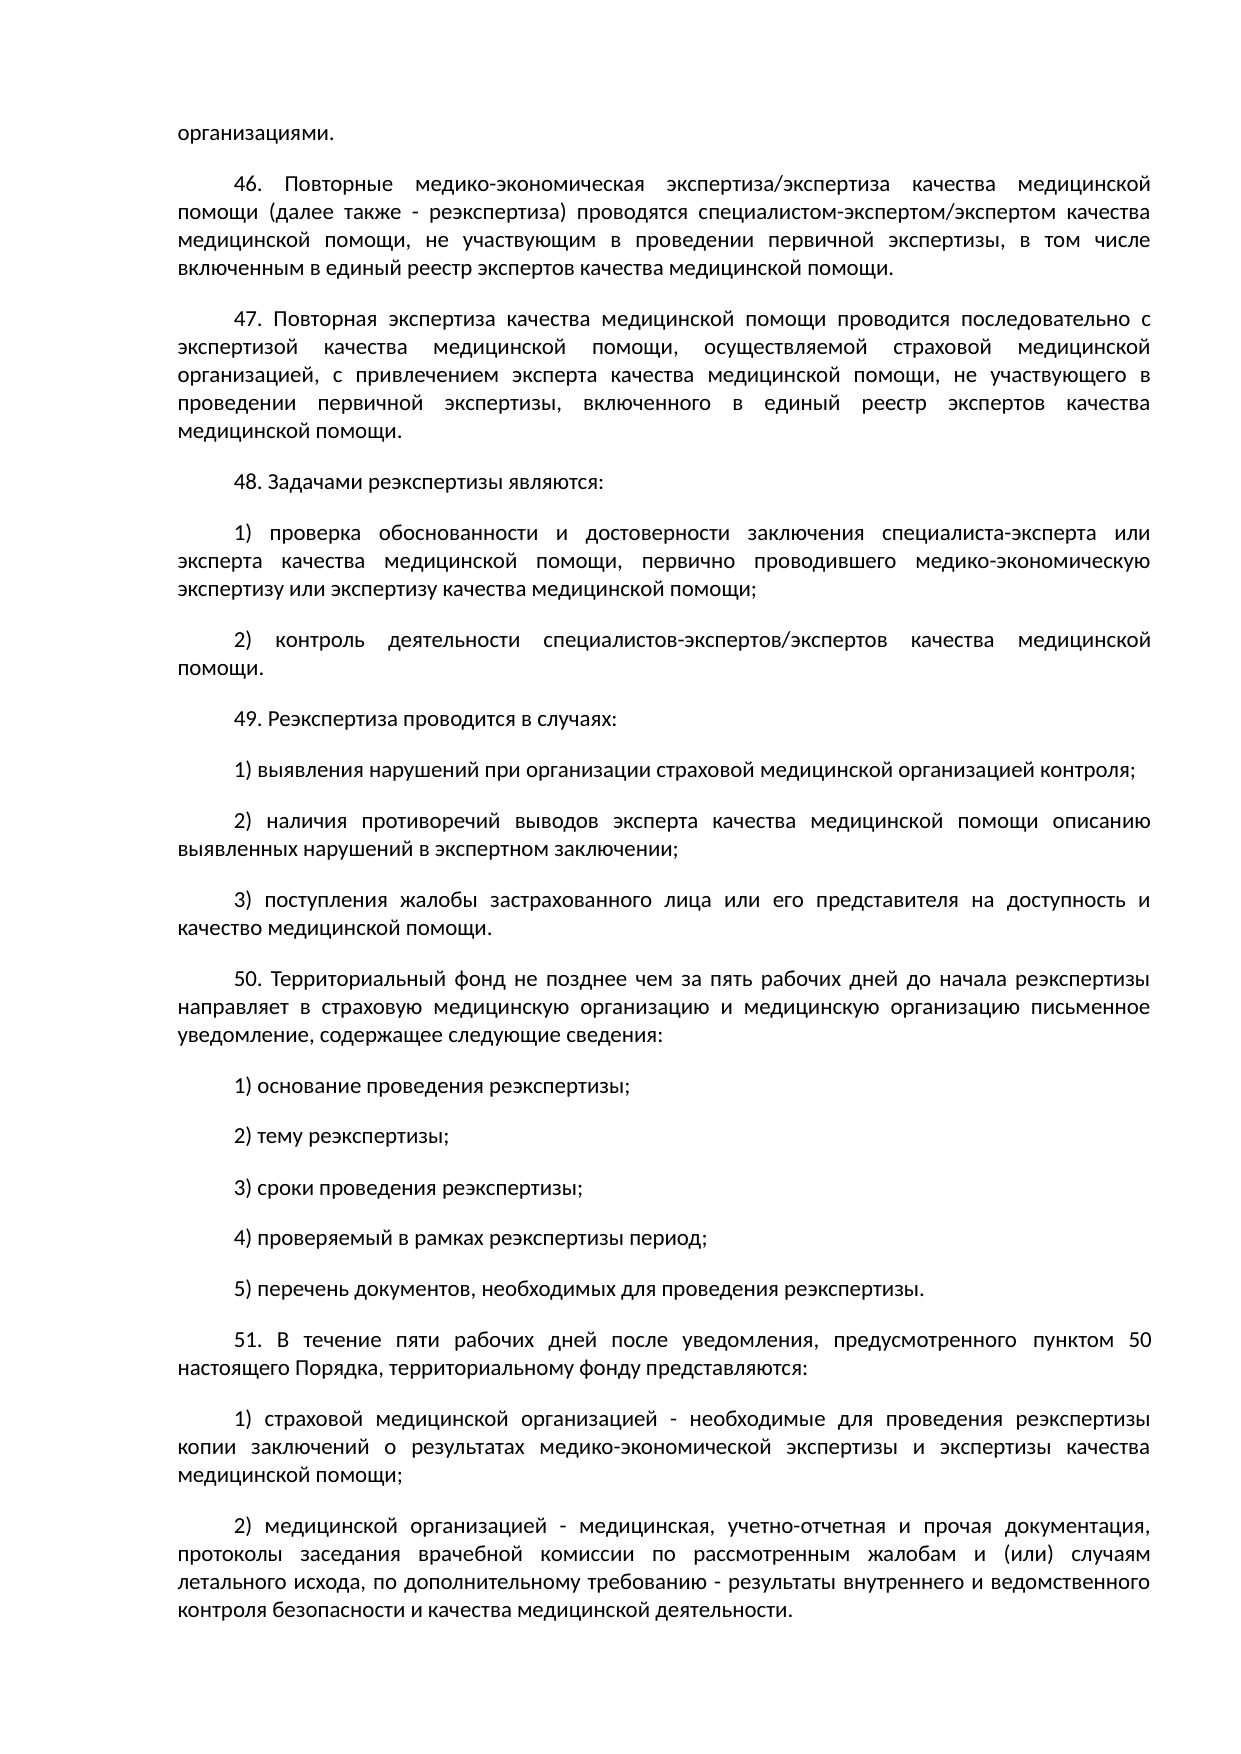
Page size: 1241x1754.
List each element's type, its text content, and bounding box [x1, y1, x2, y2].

text 4) проверяемый в рамках реэкспертизы период; [177, 1223, 1152, 1252]
text 49. Реэкспертиза проводится в случаях: [177, 704, 1152, 732]
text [177, 118, 1152, 146]
text 2) наличия противоречий выводов эксперта качества медицинской помощи описанию выявленных нарушений в экспертном заключении; [177, 806, 1152, 862]
text 3) поступления жалобы застрахованного лица или его представителя на доступность и качество медицинской помощи. [177, 885, 1152, 941]
text 2) тему реэкспертизы; [177, 1122, 1152, 1150]
text 5) перечень документов, необходимых для проведения реэкспертизы. [177, 1274, 1152, 1302]
text 2) медицинской организацией - медицинская, учетно-отчетная и прочая документация, протоколы заседания врачебной комиссии по рассмотренным жалобам и (или) случаям летального исхода, по дополнительному требованию - результаты внутреннего и ведомственного контроля безопасности и качества медицинской деятельности. [177, 1511, 1152, 1623]
text 1) выявления нарушений при организации страховой медицинской организацией контроля; [177, 755, 1152, 783]
text 3) сроки проведения реэкспертизы; [177, 1173, 1152, 1201]
text 51. В течение пяти рабочих дней после уведомления, предусмотренного пунктом 50 настоящего Порядка, территориальному фонду представляются: [177, 1325, 1152, 1381]
text 47. Повторная экспертиза качества медицинской помощи проводится последовательно с экспертизой качества медицинской помощи, осуществляемой страховой медицинской организацией, с привлечением эксперта качества медицинской помощи, не участвующего в проведении первичной экспертизы, включенного в единый реестр экспертов качества медицинской помощи. [177, 304, 1152, 444]
text 2) контроль деятельности специалистов-экспертов/экспертов качества медицинской помощи. [177, 625, 1152, 681]
text 46. Повторные медико-экономическая экспертиза/экспертиза качества медицинской помощи (далее также - реэкспертиза) проводятся специалистом-экспертом/экспертом качества медицинской помощи, не участвующим в проведении первичной экспертизы, в том числе включенным в единый реестр экспертов качества медицинской помощи. [177, 169, 1152, 281]
text 1) проверка обоснованности и достоверности заключения специалиста-эксперта или эксперта качества медицинской помощи, первично проводившего медико-экономическую экспертизу или экспертизу качества медицинской помощи; [177, 518, 1152, 602]
text 48. Задачами реэкспертизы являются: [177, 467, 1152, 495]
text 50. Территориальный фонд не позднее чем за пять рабочих дней до начала реэкспертизы направляет в страховую медицинскую организацию и медицинскую организацию письменное уведомление, содержащее следующие сведения: [177, 964, 1152, 1048]
text 1) страховой медицинской организацией - необходимые для проведения реэкспертизы копии заключений о результатах медико-экономической экспертизы и экспертизы качества медицинской помощи; [177, 1404, 1152, 1488]
text 1) основание проведения реэкспертизы; [177, 1071, 1152, 1099]
